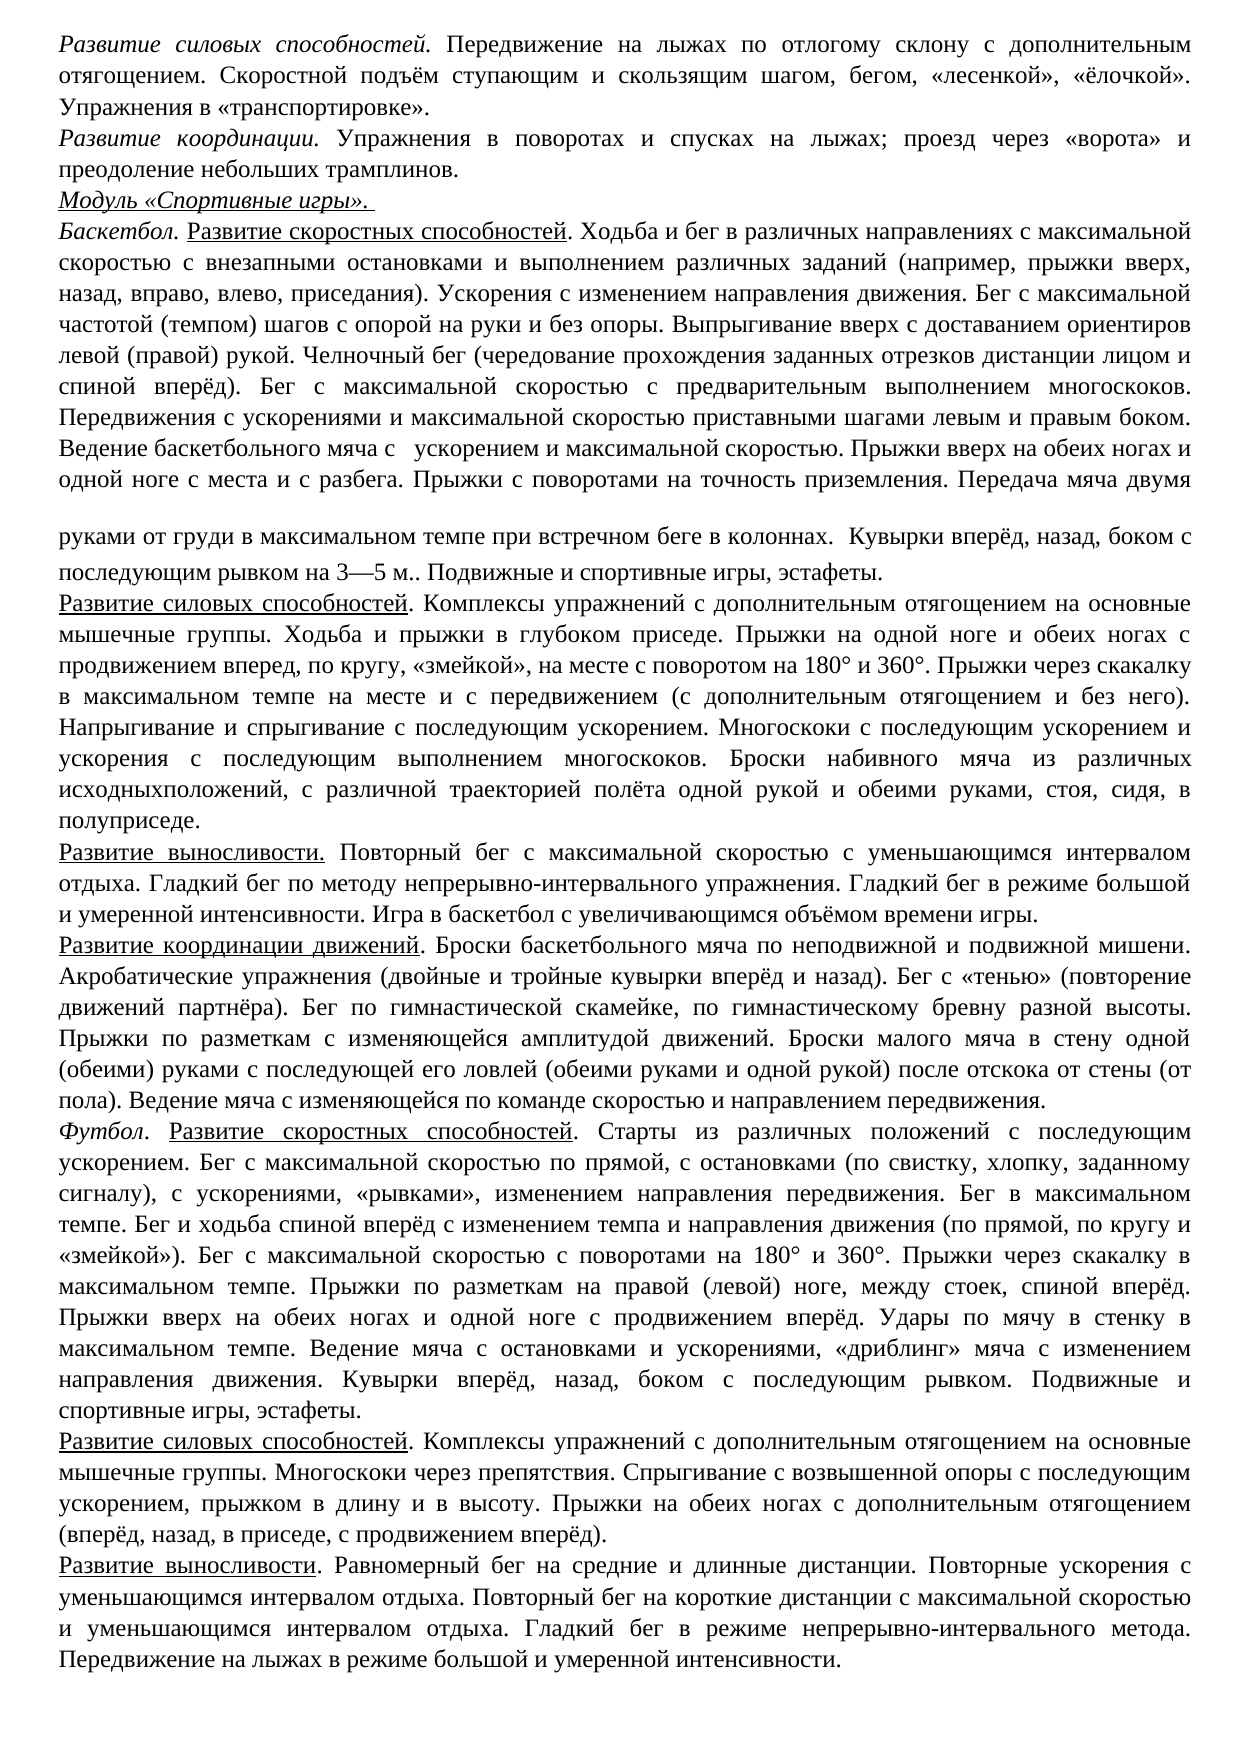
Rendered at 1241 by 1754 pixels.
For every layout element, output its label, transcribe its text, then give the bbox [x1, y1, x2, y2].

text Развитие координации. Упражнения в поворотах и спусках на лыжах; проезд через «ворота» и преодоление небольших трамплинов. [58, 123, 1192, 182]
text Развитие выносливости. Повторный бег с максимальной скоростью с уменьшающимся интервалом отдыха. Гладкий бег по методу непрерывно-интервального упражнения. Гладкий бег в режиме большой и умеренной интенсивности. Игра в баскетбол с увеличивающимся объёмом времени игры. [58, 837, 1192, 927]
text Баскетбол. Развитие скоростных способностей. Ходьба и бег в различных направлениях с максимальной скоростью с внезапными остановками и выполнением различных заданий (например, прыжки вверх, назад, вправо, влево, приседания). Ускорения с изменением направления движения. Бег с максимальной частотой (темпом) шагов с опорой на руки и без опоры. Выпрыгивание вверх с доставанием ориентиров левой (правой) рукой. Челночный бег (чередование прохождения заданных отрезков дистанции лицом и спиной вперёд). Бег с максимальной скоростью с предварительным выполнением многоскоков. Передвижения с ускорениями и максимальной скоростью приставными шагами левым и правым боком. Ведение баскетбольного мяча с ускорением и максимальной скоростью. Прыжки вверх на обеих ногах и одной ноге с места и с разбега. Прыжки с поворотами на точность приземления. Передача мяча двумя руками от груди в максимальном темпе при встречном беге в колоннах. Кувырки вперёд, назад, боком с последующим рывком на 3—5 м.. Подвижные и спортивные игры, эстафеты. [58, 216, 1192, 586]
text Футбол. Развитие скоростных способностей. Старты из различных положений с последующим ускорением. Бег с максимальной скоростью по прямой, с остановками (по свистку, хлопку, заданному сигналу), с ускорениями, «рывками», изменением направления передвижения. Бег в максимальном темпе. Бег и ходьба спиной вперёд с изменением темпа и направления движения (по прямой, по кругу и «змейкой»). Бег с максимальной скоростью с поворотами на 180° и 360°. Прыжки через скакалку в максимальном темпе. Прыжки по разметкам на правой (левой) ноге, между стоек, спиной вперёд. Прыжки вверх на обеих ногах и одной ноге с продвижением вперёд. Удары по мячу в стенку в максимальном темпе. Ведение мяча с остановками и ускорениями, «дриблинг» мяча с изменением направления движения. Кувырки вперёд, назад, боком с последующим рывком. Подвижные и спортивные игры, эстафеты. [58, 1116, 1192, 1424]
text Развитие силовых способностей. Комплексы упражнений с дополнительным отягощением на основные мышечные группы. Многоскоки через препятствия. Спрыгивание с возвышенной опоры с последующим ускорением, прыжком в длину и в высоту. Прыжки на обеих ногах с дополнительным отягощением (вперёд, назад, в приседе, с продвижением вперёд). [58, 1426, 1192, 1548]
text Развитие силовых способностей. Комплексы упражнений с дополнительным отягощением на основные мышечные группы. Ходьба и прыжки в глубоком приседе. Прыжки на одной ноге и обеих ногах с продвижением вперед, по кругу, «змейкой», на месте с поворотом на 180° и 360°. Прыжки через скакалку в максимальном темпе на месте и с передвижением (с дополнительным отягощением и без него). Напрыгивание и спрыгивание с последующим ускорением. Многоскоки с последующим ускорением и ускорения с последующим выполнением многоскоков. Броски набивного мяча из различных исходныхположений, с различной траекторией полёта одной рукой и обеими руками, стоя, сидя, в полуприседе. [58, 588, 1192, 834]
text Развитие выносливости. Равномерный бег на средние и длинные дистанции. Повторные ускорения с уменьшающимся интервалом отдыха. Повторный бег на короткие дистанции с максимальной скоростью и уменьшающимся интервалом отдыха. Гладкий бег в режиме непрерывно-интервального метода. Передвижение на лыжах в режиме большой и умеренной интенсивности. [58, 1551, 1192, 1672]
text Развитие силовых способностей. Передвижение на лыжах по отлогому склону с дополнительным отягощением. Скоростной подъём ступающим и скользящим шагом, бегом, «лесенкой», «ёлочкой». Упражнения в «транспортировке». [58, 29, 1192, 120]
text Развитие координации движений. Броски баскетбольного мяча по неподвижной и подвижной мишени. Акробатические упражнения (двойные и тройные кувырки вперёд и назад). Бег с «тенью» (повторение движений партнёра). Бег по гимнастической скамейке, по гимнастическому бревну разной высоты. Прыжки по разметкам с изменяющейся амплитудой движений. Броски малого мяча в стену одной (обеими) руками с последующей его ловлей (обеими руками и одной рукой) после отскока от стены (от пола). Ведение мяча с изменяющейся по команде скоростью и направлением передвижения. [58, 930, 1192, 1114]
text Модуль «Спортивные игры». [58, 185, 1192, 213]
